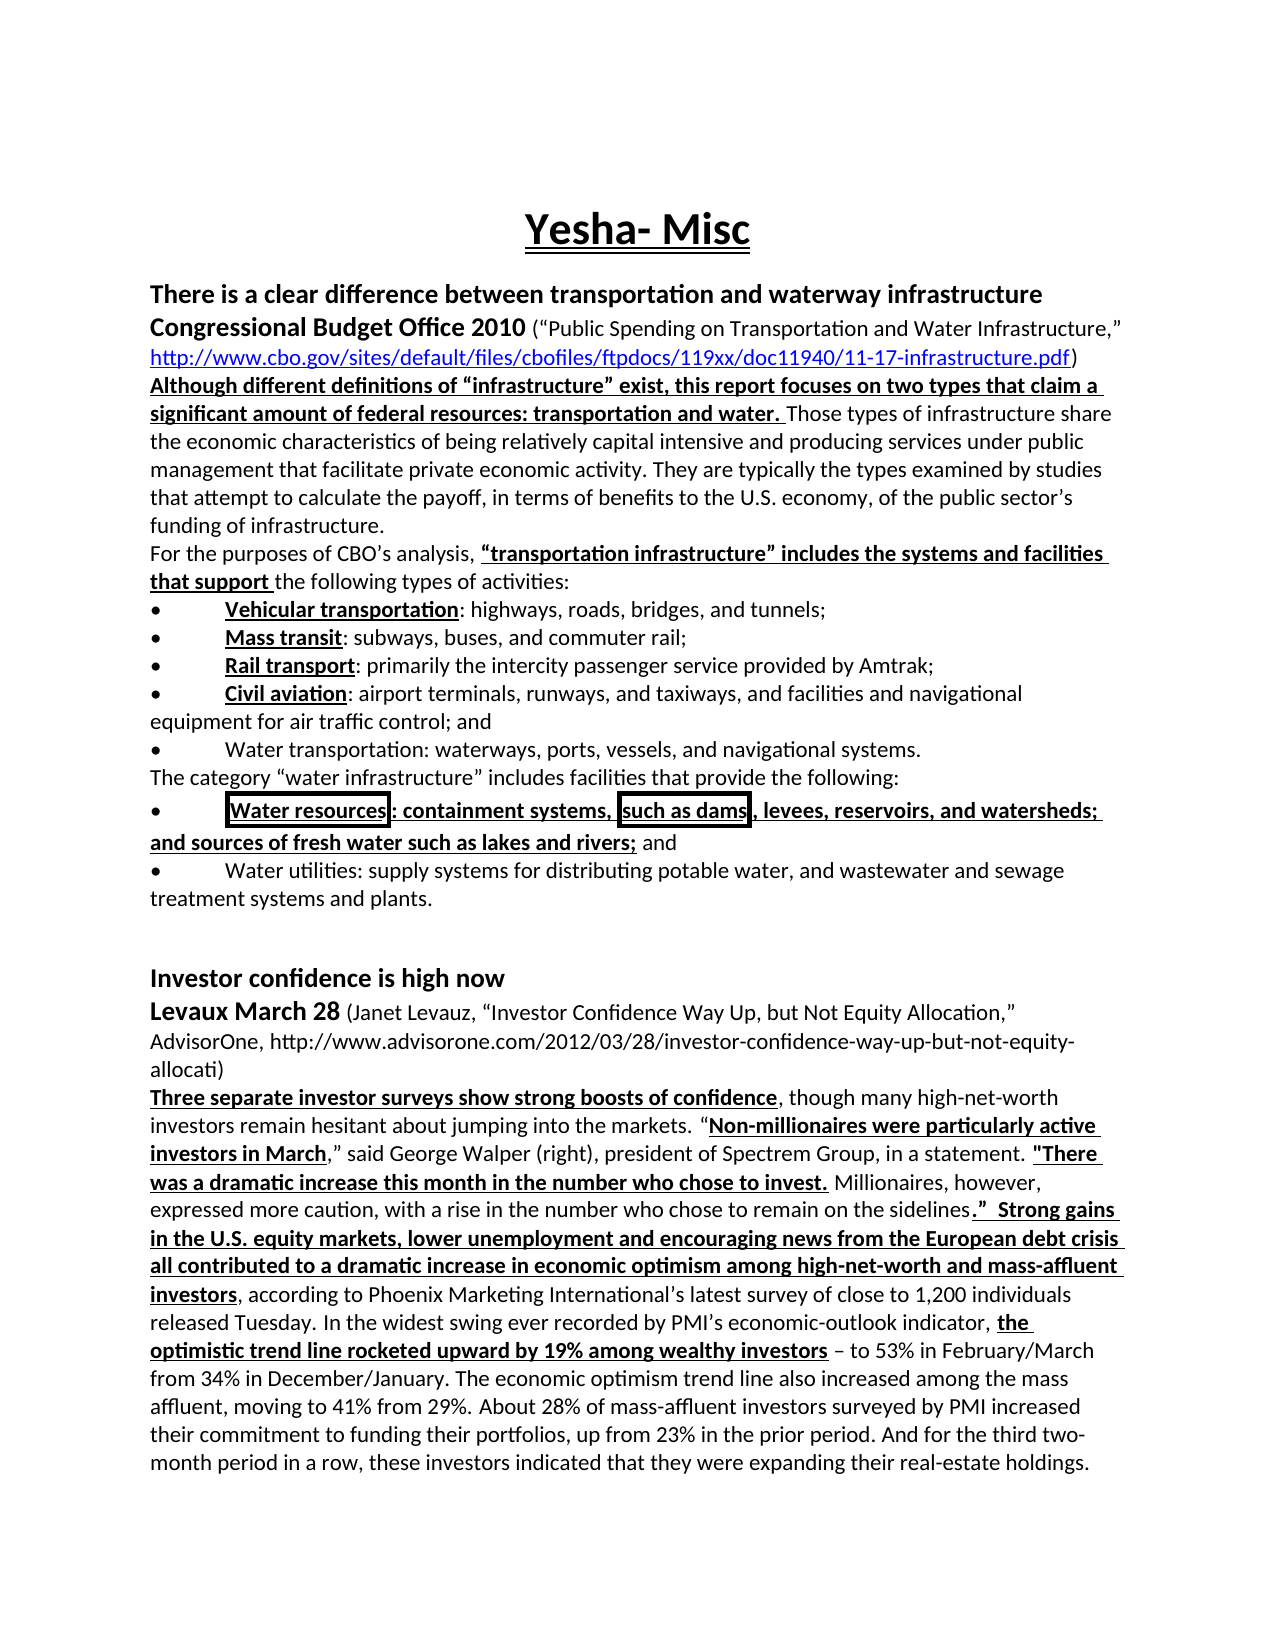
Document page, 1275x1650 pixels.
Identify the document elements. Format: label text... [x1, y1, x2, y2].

text Three separate investor surveys show strong boosts of confidence, though many high-net-worth investors remain hesitant about jumping into the markets. “Non-millionaires were particularly active investors in March,” said George Walper (right), president of Spectrem Group, in a statement. "There was a dramatic increase this month in the number who chose to invest. Millionaires, however, expressed more caution, with a rise in the number who chose to remain on the sidelines.” Strong gains in the U.S. equity markets, lower unemployment and encouraging news from the European debt crisis all contributed to a dramatic increase in economic optimism among high-net-worth and mass-affluent investors, according to Phoenix Marketing International’s latest survey of close to 1,200 individuals released Tuesday. In the widest swing ever recorded by PMI’s economic-outlook indicator, the optimistic trend line rocketed upward by 19% among wealthy investors – to 53% in February/March from 34% in December/January. The economic optimism trend line also increased among the mass affluent, moving to 41% from 29%. About 28% of mass-affluent investors surveyed by PMI increased their commitment to funding their portfolios, up from 23% in the prior period. And for the third two-month period in a row, these investors indicated that they were expanding their real-estate holdings. [150, 1083, 1125, 1248]
subtitle There is a clear difference between transportation and waterway infrastructure [150, 277, 1125, 310]
text • Mass transit: subways, buses, and commuter rail; [150, 623, 1125, 651]
text • Vehicular transportation: highways, roads, bridges, and tunnels; [150, 595, 1125, 623]
text Levaux March 28 (Janet Levauz, “Investor Confidence Way Up, but Not Equity Allocation,” AdvisorOne, http://www.advisorone.com/2012/03/28/investor-confidence-way-up-but-not-equity-allocati) [150, 994, 1125, 1083]
subtitle Yesha- Misc [150, 200, 1125, 256]
text Although different definitions of “infrastructure” exist, this report focuses on two types that claim a significant amount of federal resources: transportation and water. Those types of infrastructure share the economic characteristics of being relatively capital intensive and producing services under public management that facilitate private economic activity. They are typically the types examined by studies that attempt to calculate the payoff, in terms of benefits to the U.S. economy, of the public sector’s funding of infrastructure. [150, 371, 1125, 539]
text For the purposes of CBO’s analysis, “transportation infrastructure” includes the systems and facilities that support the following types of activities: [150, 539, 1125, 595]
text • Civil aviation: airport terminals, runways, and taxiways, and facilities and navigational equipment for air traffic control; and [150, 679, 1125, 735]
text The category “water infrastructure” includes facilities that provide the following: [150, 763, 1125, 791]
text • Water resources: containment systems, such as dams, levees, reservoirs, and watersheds; and sources of fresh water such as lakes and rivers; and [150, 791, 1125, 857]
text • Rail transport: primarily the intercity passenger service provided by Amtrak; [150, 651, 1125, 679]
text Congressional Budget Office 2010 (“Public Spending on Transportation and Water Infrastructure,” http://www.cbo.gov/sites/default/files/cbofiles/ftpdocs/119xx/doc11940/11-17-infrastructure.pdf) [150, 310, 1125, 371]
text Three separate investor surveys show strong boosts of confidence, though many high-net-worth investors remain hesitant about jumping into the markets. “Non-millionaires were particularly active investors in March,” said George Walper (right), president of Spectrem Group, in a statement. "There was a dramatic increase this month in the number who chose to invest. Millionaires, however, expressed more caution, with a rise in the number who chose to remain on the sidelines.” Strong gains in the U.S. equity markets, lower unemployment and encouraging news from the European debt crisis all contributed to a dramatic increase in economic optimism among high-net-worth and mass-affluent investors, according to Phoenix Marketing International’s latest survey of close to 1,200 individuals released Tuesday. In the widest swing ever recorded by PMI’s economic-outlook indicator, the optimistic trend line rocketed upward by 19% among wealthy investors – to 53% in February/March from 34% in December/January. The economic optimism trend line also increased among the mass affluent, moving to 41% from 29%. About 28% of mass-affluent investors surveyed by PMI increased their commitment to funding their portfolios, up from 23% in the prior period. And for the third two-month period in a row, these investors indicated that they were expanding their real-estate holdings. [150, 1249, 1125, 1476]
subtitle Investor confidence is high now [150, 961, 1125, 994]
text • Water transportation: waterways, ports, vessels, and navigational systems. [150, 735, 1125, 763]
text • Water utilities: supply systems for distributing potable water, and wastewater and sewage treatment systems and plants. [150, 857, 1125, 913]
